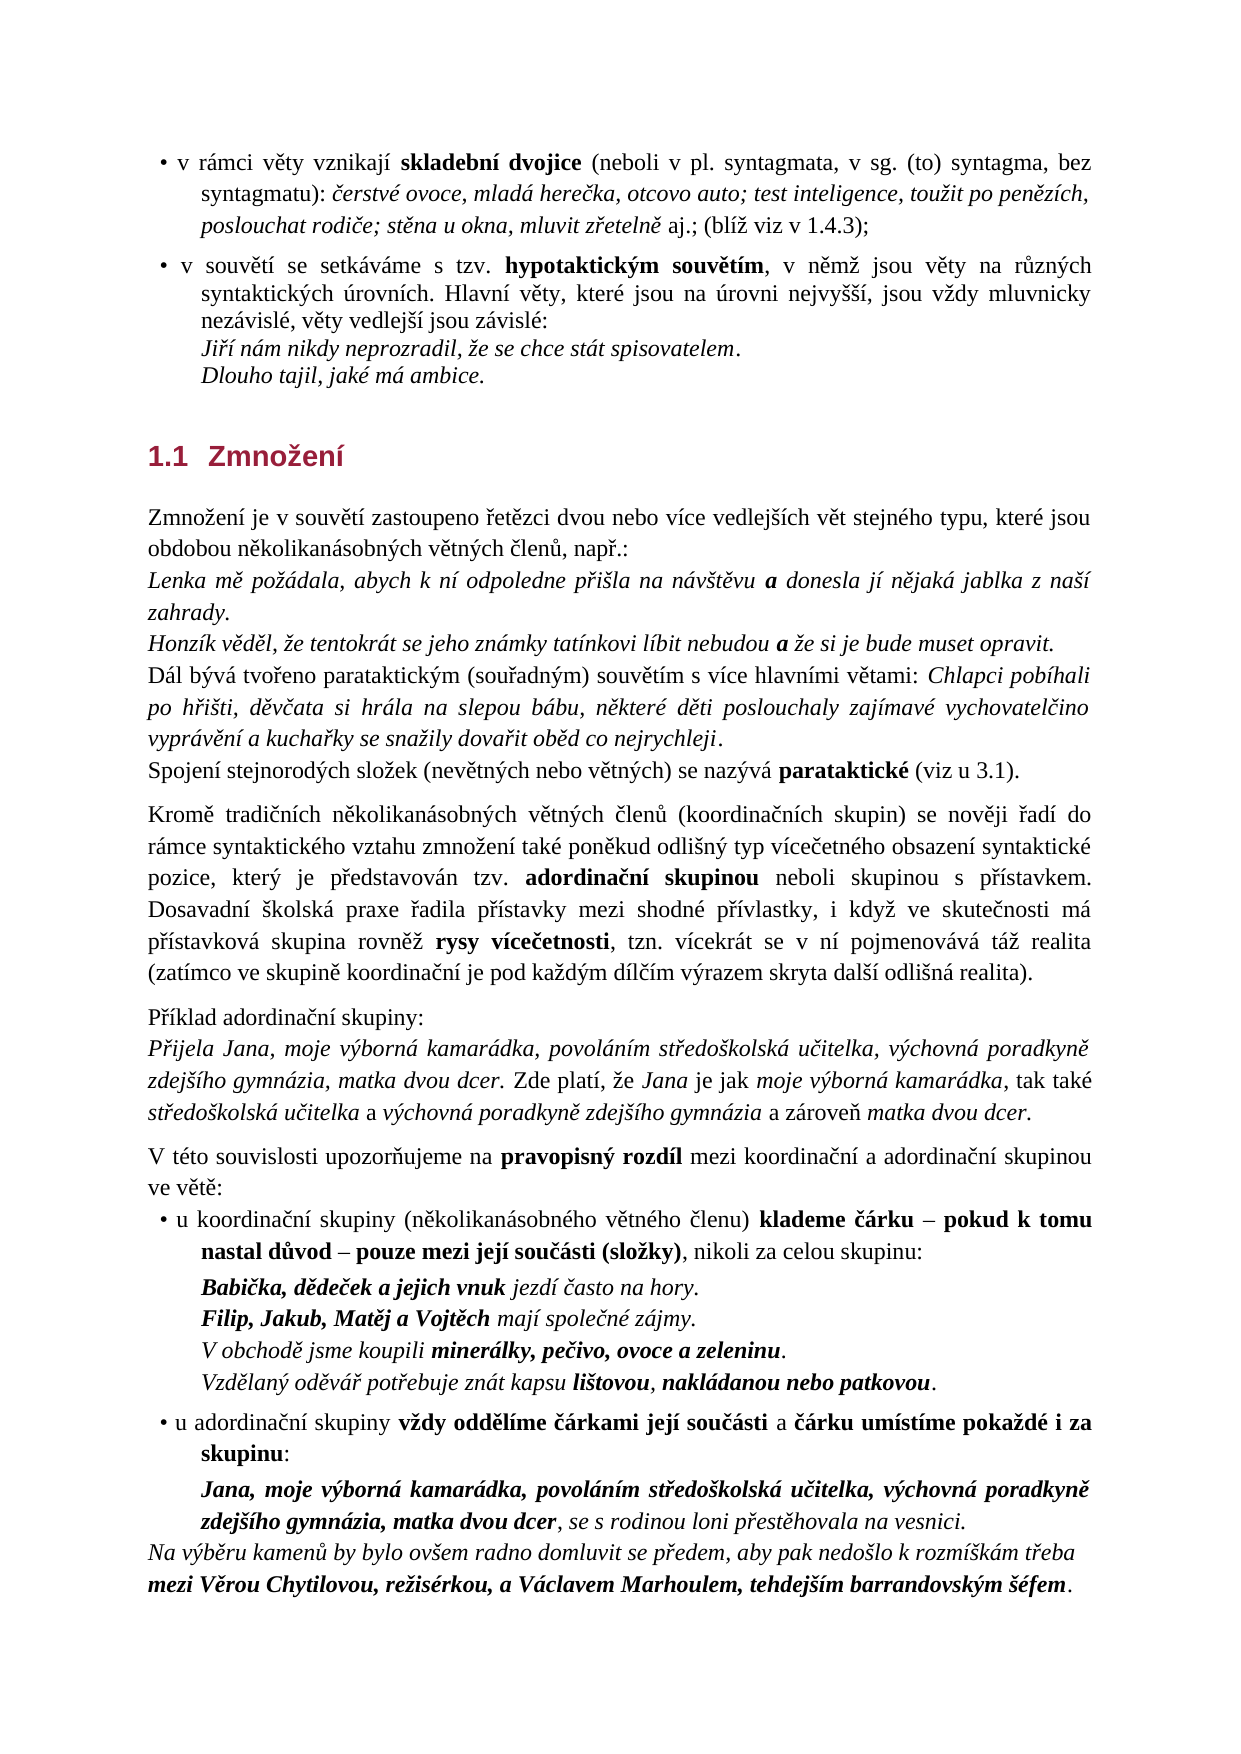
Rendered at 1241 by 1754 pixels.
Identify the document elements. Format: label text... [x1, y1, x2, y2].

text Spojení stejnorodých složek (nevětných nebo větných) se nazývá parataktické (viz u 3.1). [148, 756, 1093, 783]
text Babička, dědeček a jejich vnuk jezdí často na hory. [148, 1272, 1093, 1300]
text Dlouho tajil, jaké má ambice. [148, 361, 1093, 389]
text Přijela Jana, moje výborná kamarádka, povoláním středoškolská učitelka, výchovná poradkyně zdejšího gymnázia, matka dvou dcer. Zde platí, že Jana je jak moje výborná kamarádka, tak také středoškolská učitelka a výchovná poradkyně zdejšího gymnázia a zároveň matka dvou dcer. [148, 1034, 1093, 1125]
text V této souvislosti upozorňujeme na pravopisný rozdíl mezi koordinační a adordinační skupinou ve větě: [148, 1142, 1093, 1201]
text • v souvětí se setkáváme s tzv. hypotaktickým souvětím, v němž jsou věty na různých syntaktických úrovních. Hlavní věty, které jsou na úrovni nejvyšší, jsou vždy mluvnicky nezávislé, věty vedlejší jsou závislé: [159, 251, 1093, 334]
text • u koordinační skupiny (několikanásobného větného členu) klademe čárku – pokud k tomu nastal důvod – pouze mezi její součásti (složky), nikoli za celou skupinu: [159, 1205, 1093, 1264]
text Honzík věděl, že tentokrát se jeho známky tatínkovi líbit nebudou a že si je bude muset opravit. [148, 629, 1093, 657]
text Filip, Jakub, Matěj a Vojtěch mají společné zájmy. [148, 1304, 1093, 1332]
text Kromě tradičních několikanásobných větných členů (koordinačních skupin) se nověji řadí do rámce syntaktického vztahu zmnožení také poněkud odlišný typ vícečetného obsazení syntaktické pozice, který je představován tzv. adordinační skupinou neboli skupinou s přístavkem. Dosavadní školská praxe řadila přístavky mezi shodné přívlastky, i když ve skutečnosti má přístavková skupina rovněž rysy vícečetnosti, tzn. vícekrát se v ní pojmenovává táž realita (zatímco ve skupině koordinační je pod každým dílčím výrazem skryta další odlišná realita). [148, 800, 1093, 986]
subtitle Zmnožení [148, 439, 1093, 472]
text Dál bývá tvořeno parataktickým (souřadným) souvětím s více hlavními větami: Chlapci pobíhali po hřišti, děvčata si hrála na slepou bábu, některé děti poslouchaly zajímavé vychovatelčino vyprávění a kuchařky se snažily dovařit oběd co nejrychleji. [148, 661, 1093, 752]
text • v rámci věty vznikají skladební dvojice (neboli v pl. syntagmata, v sg. (to) syntagma, bez syntagmatu): čerstvé ovoce, mladá herečka, otcovo auto; test inteligence, toužit po penězích, poslouchat rodiče; stěna u okna, mluvit zřetelně aj.; (blíž viz v 1.4.3); [159, 148, 1093, 238]
text Na výběru kamenů by bylo ovšem radno domluvit se předem, aby pak nedošlo k rozmíškám třeba mezi Věrou Chytilovou, režisérkou, a Václavem Marhoulem, tehdejším barrandovským šéfem. [148, 1538, 1093, 1598]
text V obchodě jsme koupili minerálky, pečivo, ovoce a zeleninu. [148, 1336, 1093, 1363]
text Jana, moje výborná kamarádka, povoláním středoškolská učitelka, výchovná poradkyně zdejšího gymnázia, matka dvou dcer, se s rodinou loni přestěhovala na vesnici. [201, 1475, 1093, 1534]
text Jiří nám nikdy neprozradil, že se chce stát spisovatelem. [148, 334, 1093, 361]
text • u adordinační skupiny vždy oddělíme čárkami její součásti a čárku umístíme pokaždé i za skupinu: [159, 1407, 1093, 1467]
text Lenka mě požádala, abych k ní odpoledne přišla na návštěvu a donesla jí nějaká jablka z naší zahrady. [148, 566, 1093, 625]
text Vzdělaný oděvář potřebuje znát kapsu lištovou, nakládanou nebo patkovou. [185, 1367, 1093, 1395]
text Zmnožení je v souvětí zastoupeno řetězci dvou nebo více vedlejších vět stejného typu, které jsou obdobou několikanásobných větných členů, např.: [148, 502, 1093, 562]
text Příklad adordinační skupiny: [148, 1002, 1093, 1030]
